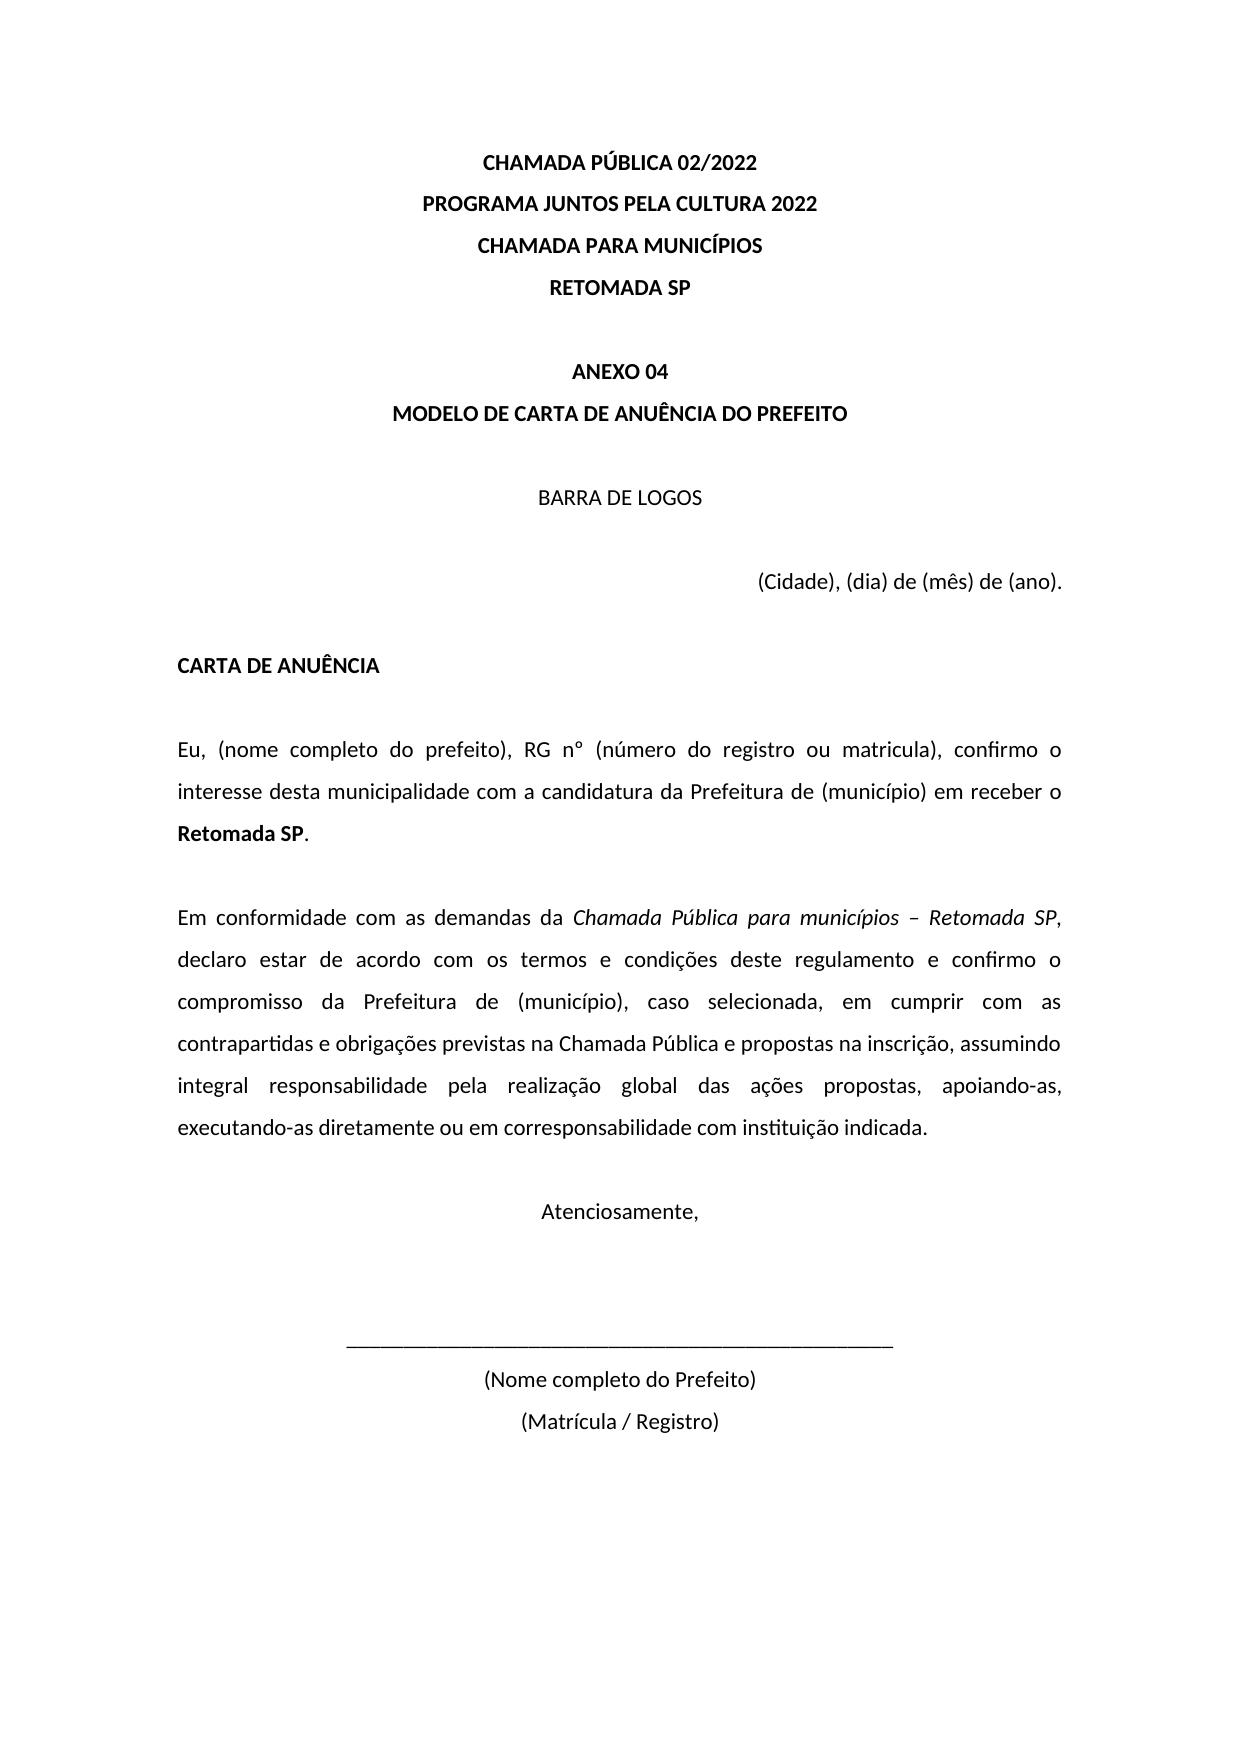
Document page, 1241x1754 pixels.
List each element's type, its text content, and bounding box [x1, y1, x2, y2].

text BARRA DE LOGOS [177, 483, 1063, 511]
text CARTA DE ANUÊNCIA [177, 651, 1063, 679]
text Eu, (nome completo do prefeito), RG nº (número do registro ou matricula), confirmo o interesse desta municipalidade com a candidatura da Prefeitura de (município) em receber o Retomada SP. [177, 735, 1063, 847]
text ________________________________________________ [177, 1323, 1063, 1351]
text CHAMADA PÚBLICA 02/2022 [177, 148, 1063, 176]
text Atenciosamente, [177, 1197, 1063, 1225]
text (Cidade), (dia) de (mês) de (ano). [177, 567, 1063, 595]
text Em conformidade com as demandas da Chamada Pública para municípios – Retomada SP, declaro estar de acordo com os termos e condições deste regulamento e confirmo o compromisso da Prefeitura de (município), caso selecionada, em cumprir com as contrapartidas e obrigações previstas na Chamada Pública e propostas na inscrição, assumindo integral responsabilidade pela realização global das ações propostas, apoiando-as, executando-as diretamente ou em corresponsabilidade com instituição indicada. [177, 903, 1063, 1141]
text ANEXO 04 [177, 357, 1063, 386]
text CHAMADA PARA MUNICÍPIOS [177, 232, 1063, 259]
text MODELO DE CARTA DE ANUÊNCIA DO PREFEITO [177, 399, 1063, 427]
text RETOMADA SP [177, 273, 1063, 302]
text (Matrícula / Registro) [177, 1407, 1063, 1435]
text (Nome completo do Prefeito) [177, 1365, 1063, 1393]
text PROGRAMA JUNTOS PELA CULTURA 2022 [177, 189, 1063, 218]
